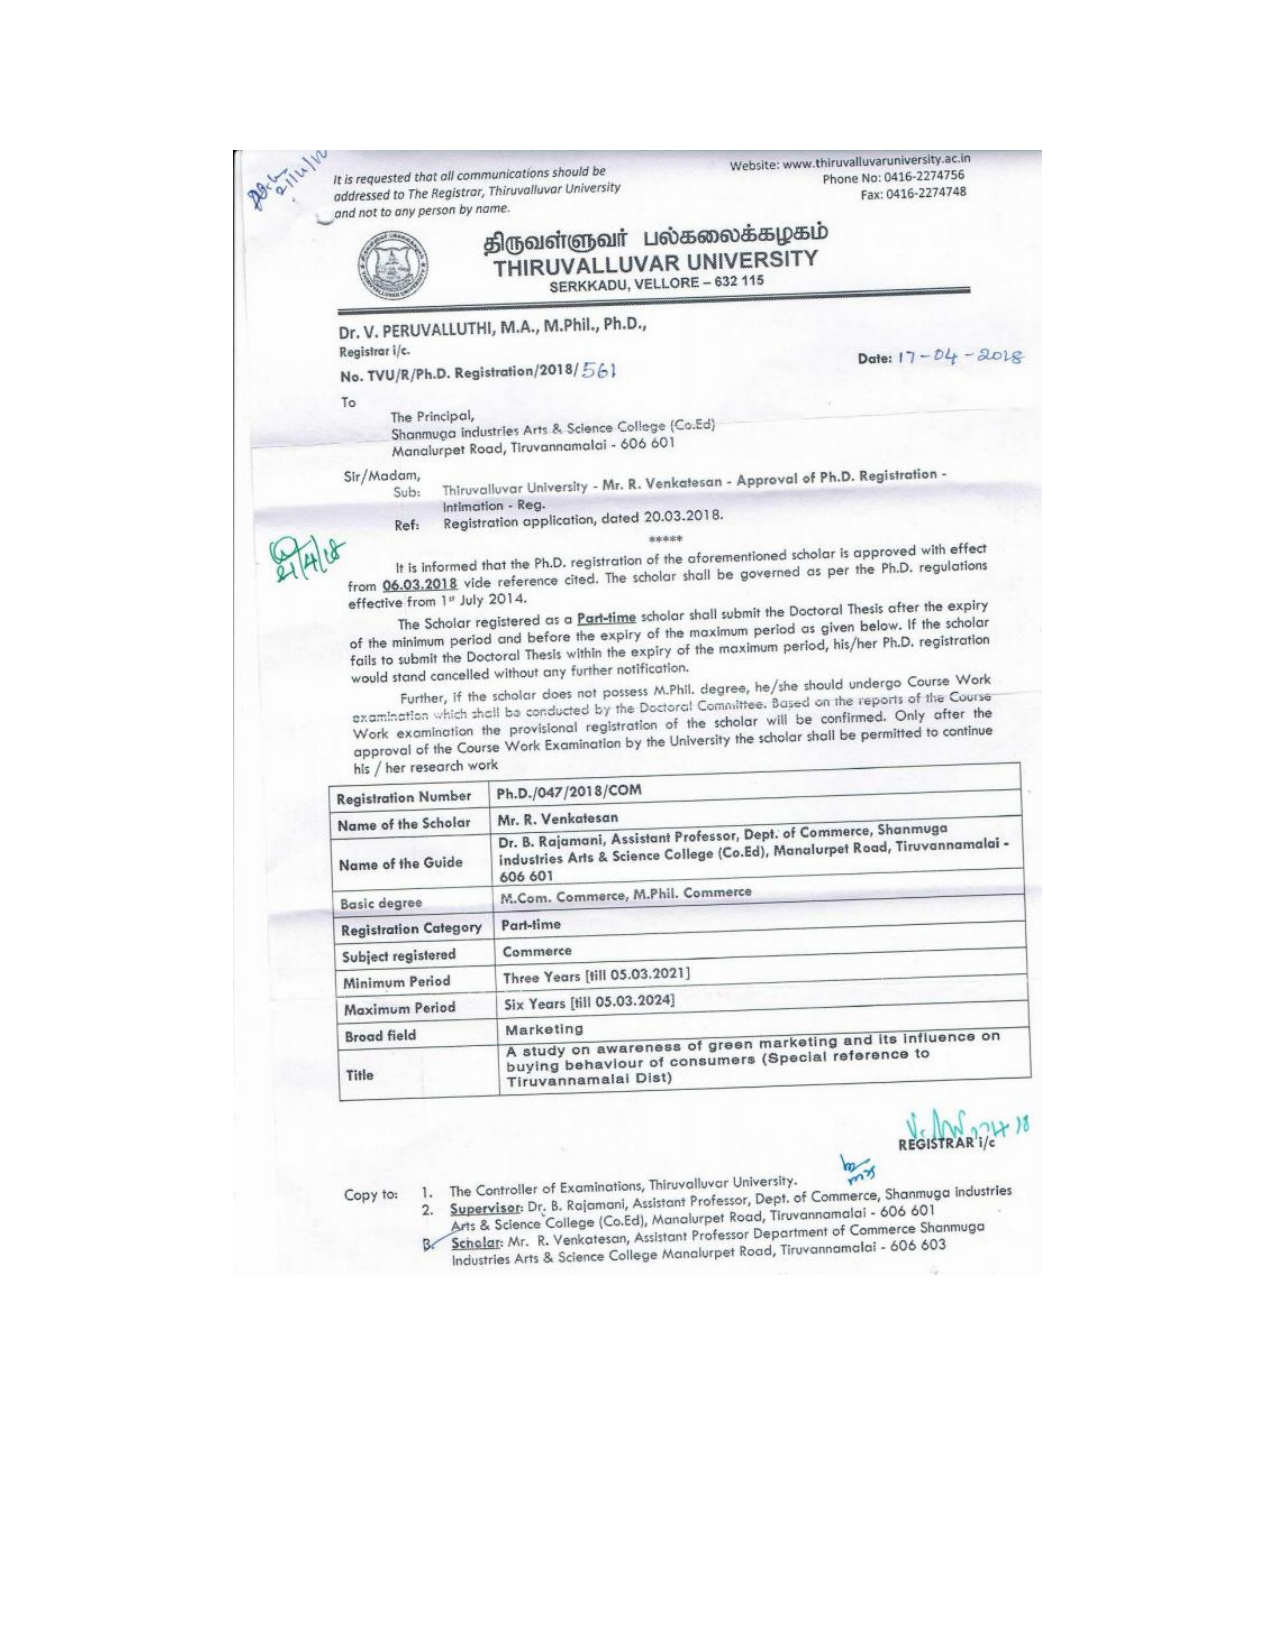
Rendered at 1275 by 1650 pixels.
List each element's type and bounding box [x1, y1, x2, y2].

picture [233, 150, 1042, 1275]
